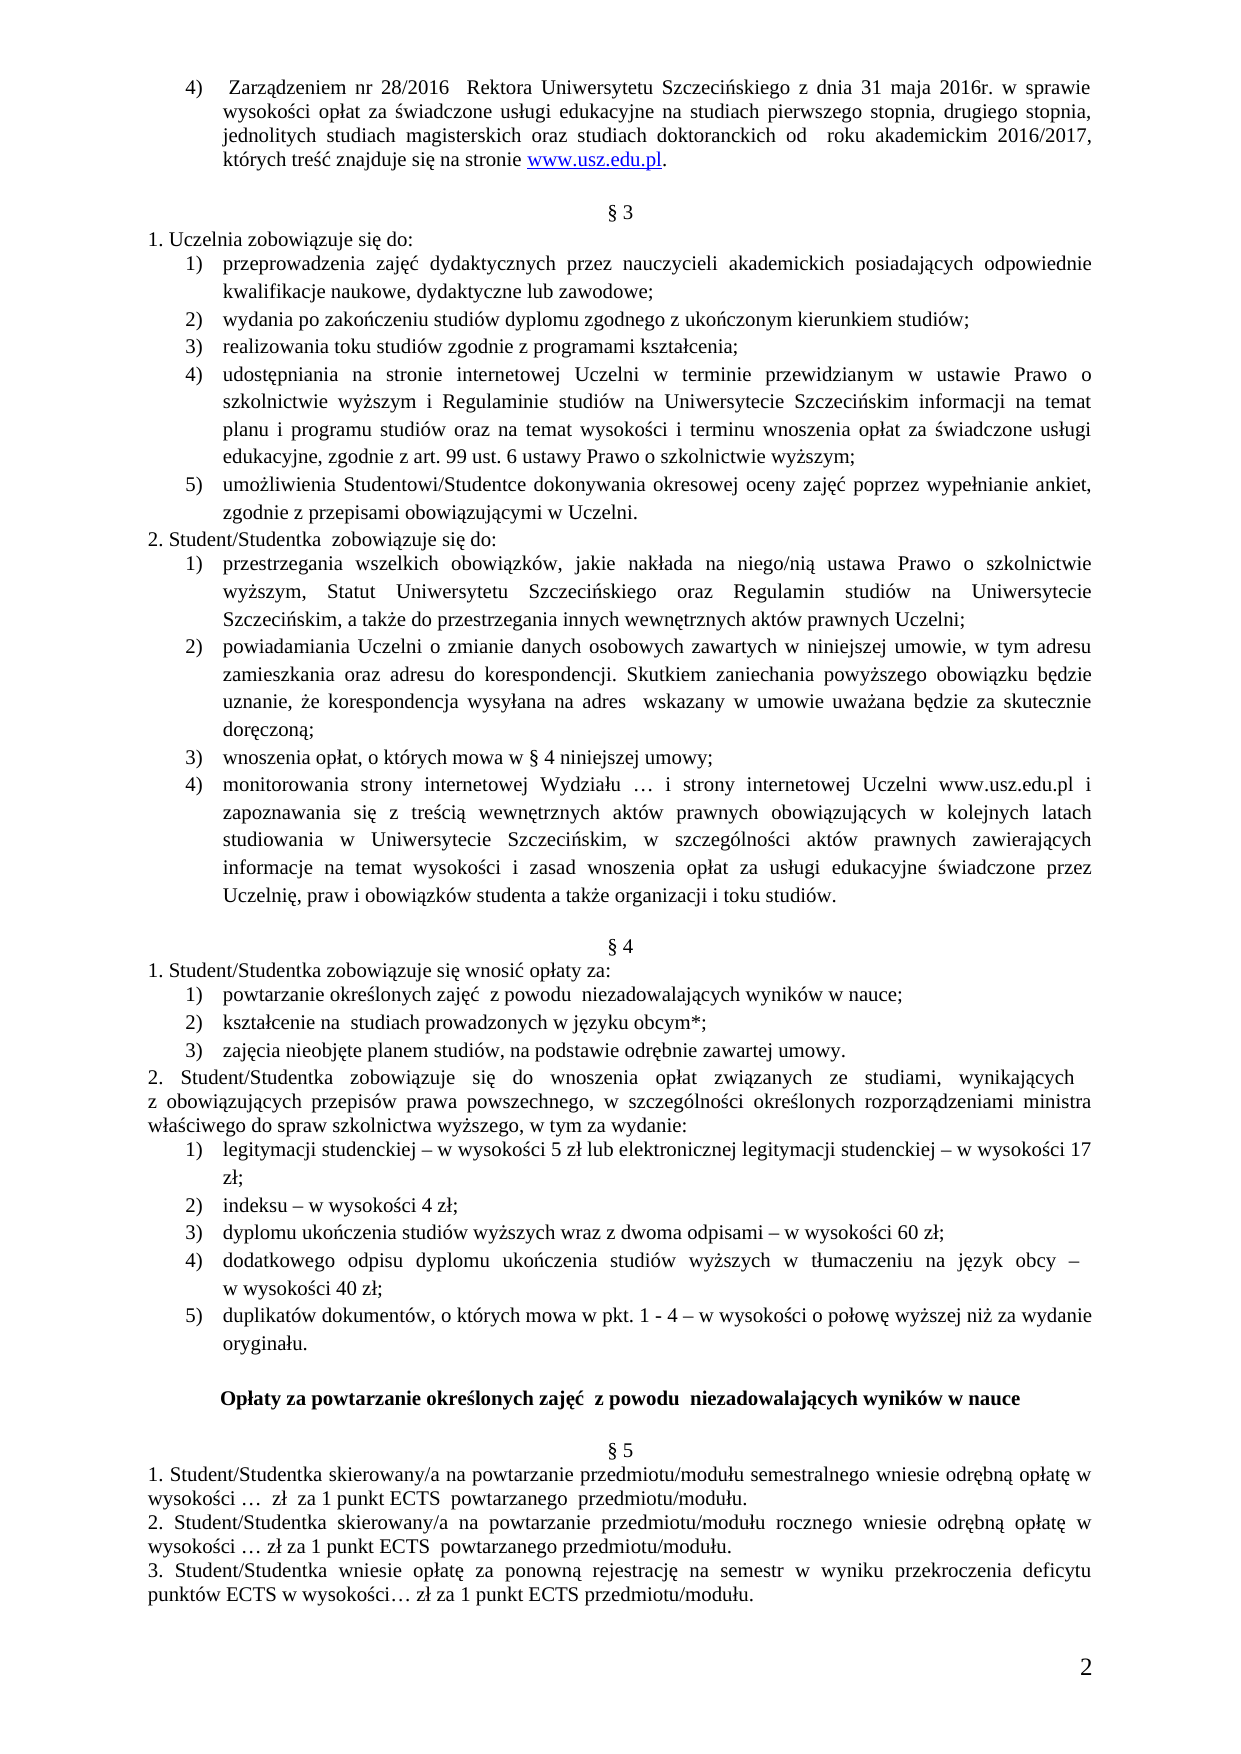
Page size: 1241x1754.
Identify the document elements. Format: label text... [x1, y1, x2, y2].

text 4) Zarządzeniem nr 28/2016 Rektora Uniwersytetu Szczecińskiego z dnia 31 maja 2016r. w sprawie wysokości opłat za świadczone usługi edukacyjne na studiach pierwszego stopnia, drugiego stopnia, jednolitych studiach magisterskich oraz studiach doktoranckich od roku akademickim 2016/2017, których treść znajduje się na stronie www.usz.edu.pl. [185, 75, 1093, 171]
list wnoszenia opłat, o których mowa w § 4 niniejszej umowy; [185, 744, 1093, 769]
text 2. Student/Studentka zobowiązuje się do: [148, 527, 1093, 551]
list udostępniania na stronie internetowej Uczelni w terminie przewidzianym w ustawie Prawo o szkolnictwie wyższym i Regulaminie studiów na Uniwersytecie Szczecińskim informacji na temat planu i programu studiów oraz na temat wysokości i terminu wnoszenia opłat za świadczone usługi edukacyjne, zgodnie z art. 99 ust. 6 ustawy Prawo o szkolnictwie wyższym; [185, 362, 1093, 468]
list monitorowania strony internetowej Wydziału … i strony internetowej Uczelni www.usz.edu.pl i zapoznawania się z treścią wewnętrznych aktów prawnych obowiązujących w kolejnych latach studiowania w Uniwersytecie Szczecińskim, w szczególności aktów prawnych zawierających informacje na temat wysokości i zasad wnoszenia opłat za usługi edukacyjne świadczone przez Uczelnię, praw i obowiązków studenta a także organizacji i toku studiów. [185, 772, 1093, 907]
text 3. Student/Studentka wniesie opłatę za ponowną rejestrację na semestr w wyniku przekroczenia deficytu punktów ECTS w wysokości… zł za 1 punkt ECTS przedmiotu/modułu. [148, 1558, 1093, 1606]
text 2. Student/Studentka zobowiązuje się do wnoszenia opłat związanych ze studiami, wynikających z obowiązujących przepisów prawa powszechnego, w szczególności określonych rozporządzeniami ministra właściwego do spraw szkolnictwa wyższego, w tym za wydanie: [148, 1065, 1093, 1137]
list kształcenie na studiach prowadzonych w języku obcym*; [185, 1010, 1093, 1034]
text § 4 [148, 934, 1093, 958]
list wydania po zakończeniu studiów dyplomu zgodnego z ukończonym kierunkiem studiów; [185, 306, 1093, 331]
list indeksu – w wysokości 4 zł; [185, 1193, 1093, 1217]
text 1. Uczelnia zobowiązuje się do: [148, 227, 1093, 251]
list legitymacji studenckiej – w wysokości 5 zł lub elektronicznej legitymacji studenckiej – w wysokości 17 zł; [185, 1137, 1093, 1189]
list powiadamiania Uczelni o zmianie danych osobowych zawartych w niniejszej umowie, w tym adresu zamieszkania oraz adresu do korespondencji. Skutkiem zaniechania powyższego obowiązku będzie uznanie, że korespondencja wysyłana na adres wskazany w umowie uważana będzie za skutecznie doręczoną; [185, 634, 1093, 741]
text 2. Student/Studentka skierowany/a na powtarzanie przedmiotu/modułu rocznego wniesie odrębną opłatę w wysokości … zł za 1 punkt ECTS powtarzanego przedmiotu/modułu. [148, 1510, 1093, 1558]
text § 5 [148, 1437, 1093, 1462]
list powtarzanie określonych zajęć z powodu niezadowalających wyników w nauce; [185, 982, 1093, 1006]
list przestrzegania wszelkich obowiązków, jakie nakłada na niego/nią ustawa Prawo o szkolnictwie wyższym, Statut Uniwersytetu Szczecińskiego oraz Regulamin studiów na Uniwersytecie Szczecińskim, a także do przestrzegania innych wewnętrznych aktów prawnych Uczelni; [185, 551, 1093, 631]
list zajęcia nieobjęte planem studiów, na podstawie odrębnie zawartej umowy. [185, 1038, 1093, 1062]
text Opłaty za powtarzanie określonych zajęć z powodu niezadowalających wyników w nauce [148, 1386, 1093, 1410]
text 1. Student/Studentka zobowiązuje się wnosić opłaty za: [148, 958, 1093, 982]
list umożliwienia Studentowi/Studentce dokonywania okresowej oceny zajęć poprzez wypełnianie ankiet, zgodnie z przepisami obowiązującymi w Uczelni. [185, 472, 1093, 524]
list realizowania toku studiów zgodnie z programami kształcenia; [185, 334, 1093, 358]
list dodatkowego odpisu dyplomu ukończenia studiów wyższych w tłumaczeniu na język obcy – w wysokości 40 zł; [185, 1248, 1093, 1299]
list duplikatów dokumentów, o których mowa w pkt. 1 - 4 – w wysokości o połowę wyższej niż za wydanie oryginału. [185, 1303, 1093, 1355]
text § 3 [148, 199, 1093, 224]
list przeprowadzenia zajęć dydaktycznych przez nauczycieli akademickich posiadających odpowiednie kwalifikacje naukowe, dydaktyczne lub zawodowe; [185, 251, 1093, 303]
text 1. Student/Studentka skierowany/a na powtarzanie przedmiotu/modułu semestralnego wniesie odrębną opłatę w wysokości … zł za 1 punkt ECTS powtarzanego przedmiotu/modułu. [148, 1462, 1093, 1510]
list dyplomu ukończenia studiów wyższych wraz z dwoma odpisami – w wysokości 60 zł; [185, 1220, 1093, 1244]
